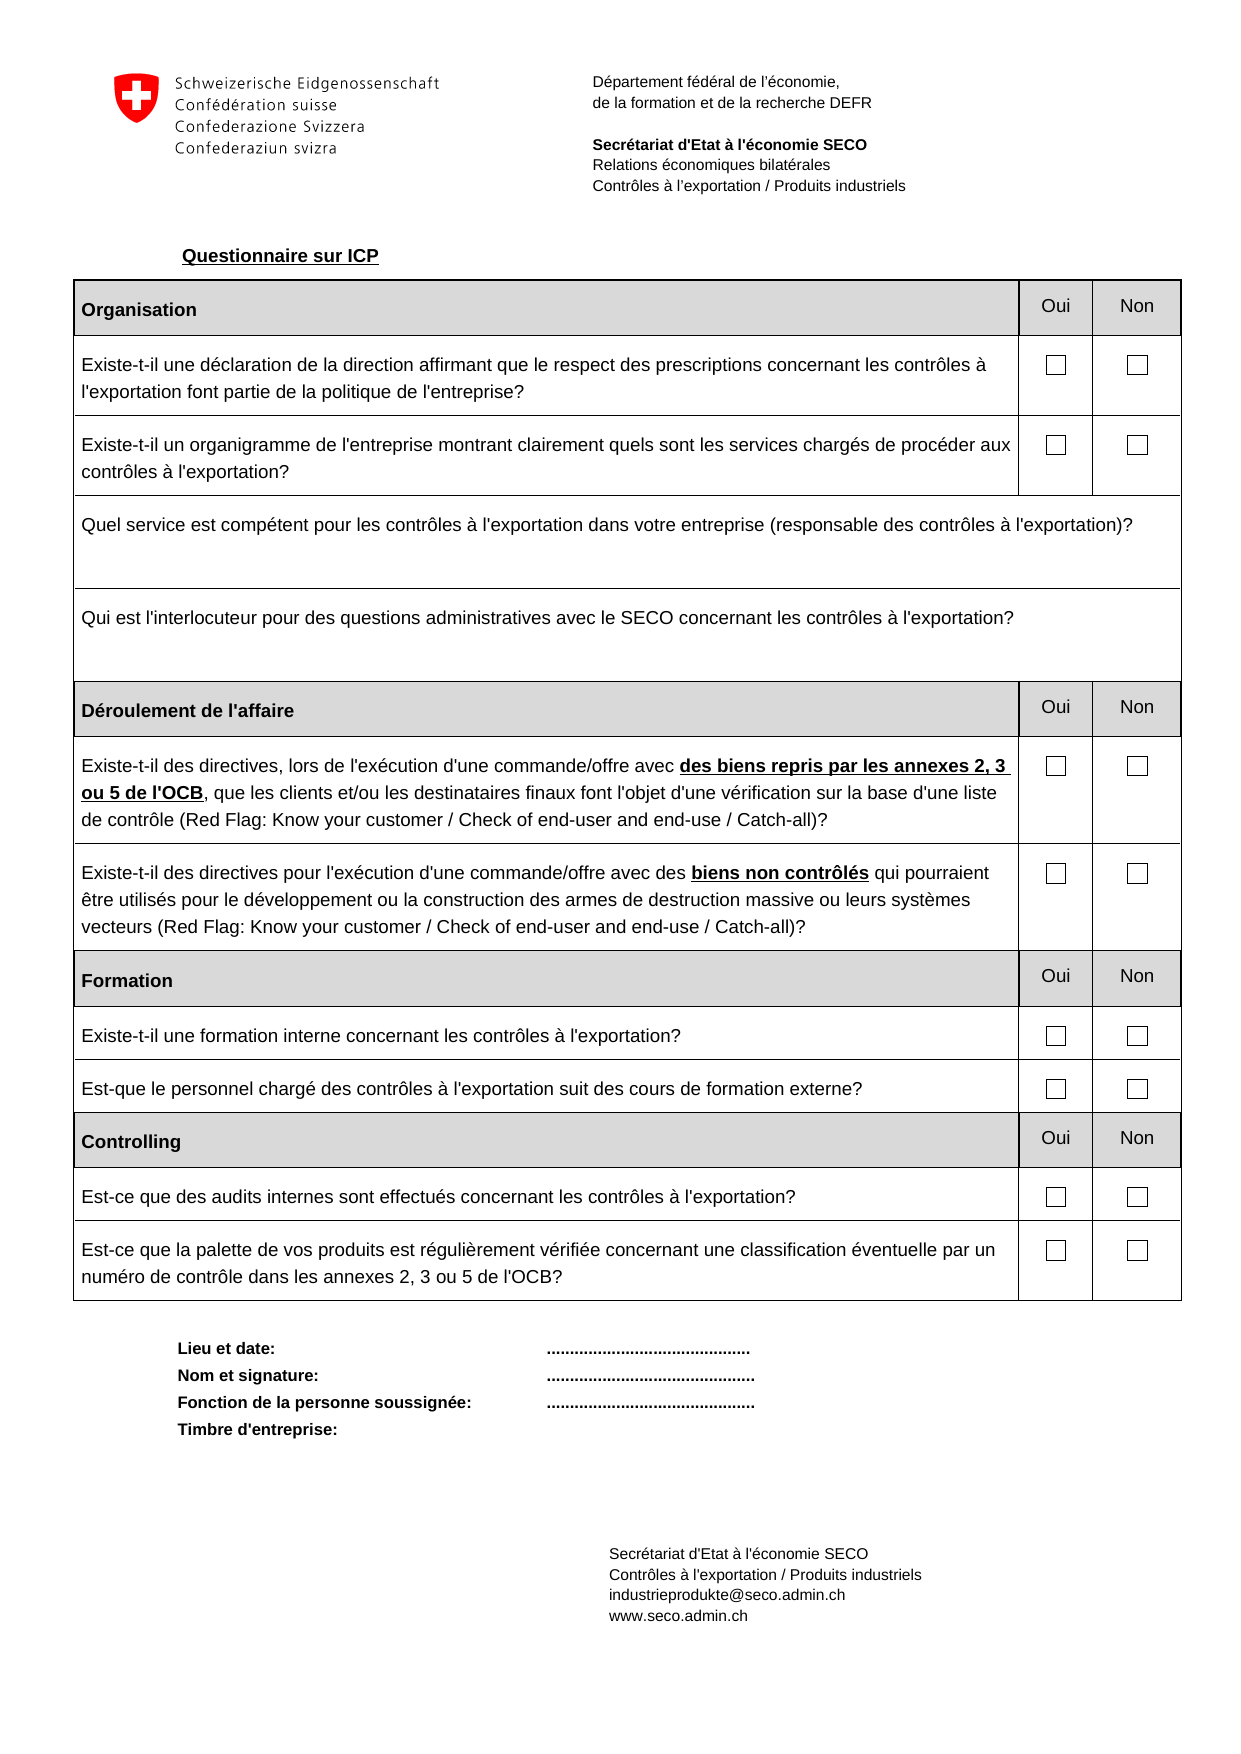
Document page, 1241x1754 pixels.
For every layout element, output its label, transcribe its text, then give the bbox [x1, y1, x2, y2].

table_cell [1093, 1168, 1181, 1220]
table_cell [1019, 336, 1092, 415]
table_cell Existe-t-il une formation interne concernant les contrôles à l'exportation? [74, 1007, 1018, 1059]
table_cell Controlling [75, 1113, 1018, 1167]
table_cell Quel service est compétent pour les contrôles à l'exportation dans votre entreprise (responsable des contrôles à l'exportation)? [74, 495, 1181, 588]
table_cell Existe-t-il des directives, lors de l'exécution d'une commande/offre avec des biens repris par les annexes 2, 3 ou 5 de l'OCB, que les clients et/ou les destinataires finaux font l'objet d'une vérification sur la base d'une liste de contrôle (Red Flag: Know your customer / Check of end-user and end-use / Catch-all)? [74, 737, 1018, 843]
table_cell Non [1093, 1113, 1180, 1167]
table_cell Qui est l'interlocuteur pour des questions administratives avec le SECO concernant les contrôles à l'exportation? [74, 588, 1181, 681]
table_cell Existe-t-il un organigramme de l'entreprise montrant clairement quels sont les services chargés de procéder aux contrôles à l'exportation? [74, 416, 1018, 495]
table_cell Formation [75, 951, 1018, 1006]
table_cell [1093, 336, 1181, 415]
table_cell Déroulement de l'affaire [75, 682, 1018, 736]
text Nom et signature: ............................................. [177, 1358, 1122, 1385]
text Timbre d'entreprise: [177, 1412, 1122, 1439]
table_cell [1019, 844, 1092, 950]
table_cell Est-ce que la palette de vos produits est régulièrement vérifiée concernant une classification éventuelle par un numéro de contrôle dans les annexes 2, 3 ou 5 de l'OCB? [74, 1221, 1018, 1300]
table_cell [1093, 1059, 1181, 1112]
table_cell Est-ce que des audits internes sont effectués concernant les contrôles à l'exportation? [74, 1168, 1018, 1220]
table_cell [1019, 1060, 1092, 1112]
table_cell Existe-t-il une déclaration de la direction affirmant que le respect des prescriptions concernant les contrôles à l'exportation font partie de la politique de l'entreprise? [74, 336, 1018, 415]
table_cell [1019, 737, 1092, 843]
table_cell [1093, 415, 1181, 495]
table_header Oui [1020, 281, 1092, 335]
table_cell [1019, 1007, 1092, 1059]
table_header Non [1093, 281, 1180, 335]
picture [114, 73, 439, 154]
table_cell Non [1093, 951, 1180, 1006]
table_cell [1093, 737, 1181, 843]
text Fonction de la personne soussignée: ............................................. [177, 1385, 1122, 1412]
table_cell Est-que le personnel chargé des contrôles à l'exportation suit des cours de formation externe? [74, 1060, 1018, 1112]
table_cell [1019, 1221, 1092, 1300]
table_cell Oui [1020, 682, 1092, 736]
table_cell [1093, 1007, 1181, 1059]
table_cell Non [1093, 682, 1180, 736]
table_cell Existe-t-il des directives pour l'exécution d'une commande/offre avec des biens non contrôlés qui pourraient être utilisés pour le développement ou la construction des armes de destruction massive ou leurs systèmes vecteurs (Red Flag: Know your customer / Check of end-user and end-use / Catch-all)? [74, 844, 1018, 950]
table_cell [1093, 843, 1181, 950]
table_cell Oui [1020, 1113, 1092, 1167]
table_header Organisation [75, 281, 1018, 335]
table_cell [1019, 416, 1092, 495]
text Questionnaire sur ICP [177, 239, 1122, 266]
table_cell Oui [1020, 951, 1092, 1006]
table_cell [1019, 1168, 1092, 1220]
table_cell [1093, 1220, 1181, 1300]
text Lieu et date: ............................................ [177, 1331, 1122, 1358]
